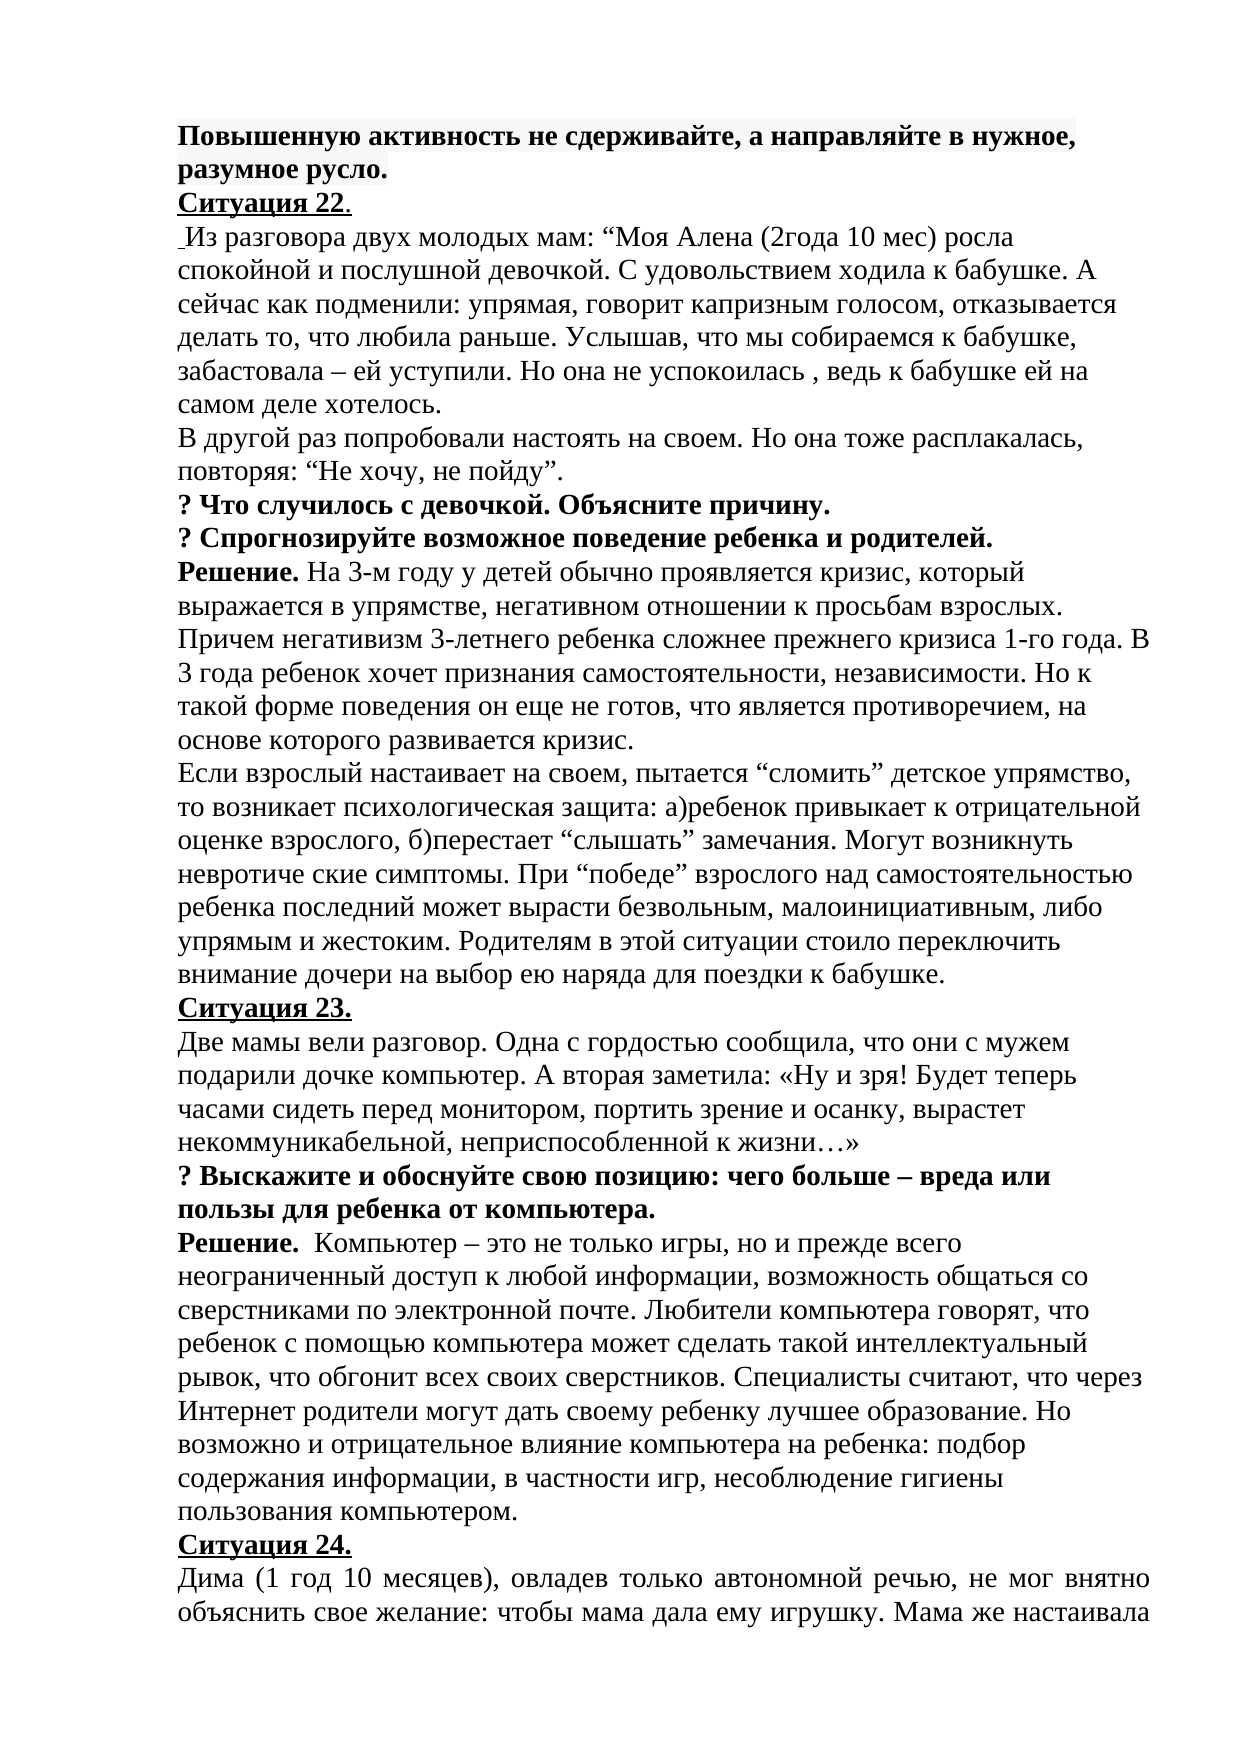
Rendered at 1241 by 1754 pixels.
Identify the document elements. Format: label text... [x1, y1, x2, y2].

text В другой раз попробовали настоять на своем. Но она тоже расплакалась, повторяя: “Не хочу, не пойду”. [177, 420, 1152, 487]
text Если взрослый настаивает на своем, пытается “сломить” детское упрямство, то возникает психологическая защита: а)ребенок привыкает к отрицательной оценке взрослого, б)перестает “слышать” замечания. Могут возникнуть невротиче ские симптомы. При “победе” взрослого над самостоятельностью ребенка последний может вырасти безвольным, малоинициативным, либо упрямым и жестоким. Родителям в этой ситуации стоило переключить внимание дочери на выбор ею наряда для поездки к бабушке. [177, 755, 1152, 990]
text Ситуация 24. [177, 1527, 1152, 1560]
text Решение. На 3-м году у детей обычно проявляется кризис, который выражается в упрямстве, негативном отношении к просьбам взрослых. Причем негативизм 3-летнего ребенка сложнее прежнего кризиса 1-го года. В 3 года ребенок хочет признания самостоятельности, независимости. Но к такой форме поведения он еще не готов, что является противоречием, на основе которого развивается кризис. [177, 554, 1152, 755]
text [177, 1560, 1152, 1627]
text Ситуация 23. [177, 990, 1152, 1024]
text ? Спрогнозируйте возможное поведение ребенка и родителей. [177, 521, 1152, 554]
text Ситуация 22. [177, 185, 1152, 219]
text ? Что случилось с девочкой. Объясните причину. [177, 487, 1152, 521]
text Две мамы вели разговор. Одна с гордостью сообщила, что они с мужем подарили дочке компьютер. А вторая заметила: «Ну и зря! Будет теперь часами сидеть перед монитором, портить зрение и осанку, вырастет некоммуникабельной, неприспособленной к жизни…» ? Выскажите и обоснуйте свою позицию: чего больше – вреда или пользы для ребенка от компьютера. Решение. Компьютер – это не только игры, но и прежде всего неограниченный доступ к любой информации, возможность общаться со сверстниками по электронной почте. Любители компьютера говорят, что ребенок с помощью компьютера может сделать такой интеллектуальный рывок, что обгонит всех своих сверстников. Специалисты считают, что через Интернет родители могут дать своему ребенку лучшее образование. Но возможно и отрицательное влияние компьютера на ребенка: подбор содержания информации, в частности игр, несоблюдение гигиены пользования компьютером. [177, 1024, 1152, 1527]
text Из разговора двух молодых мам: “Моя Алена (2года 10 мес) росла спокойной и послушной девочкой. С удовольствием ходила к бабушке. А сейчас как подменили: упрямая, говорит капризным голосом, отказывается делать то, что любила раньше. Услышав, что мы собираемся к бабушке, забастовала – ей уступили. Но она не успокоилась , ведь к бабушке ей на самом деле хотелось. [177, 219, 1152, 420]
